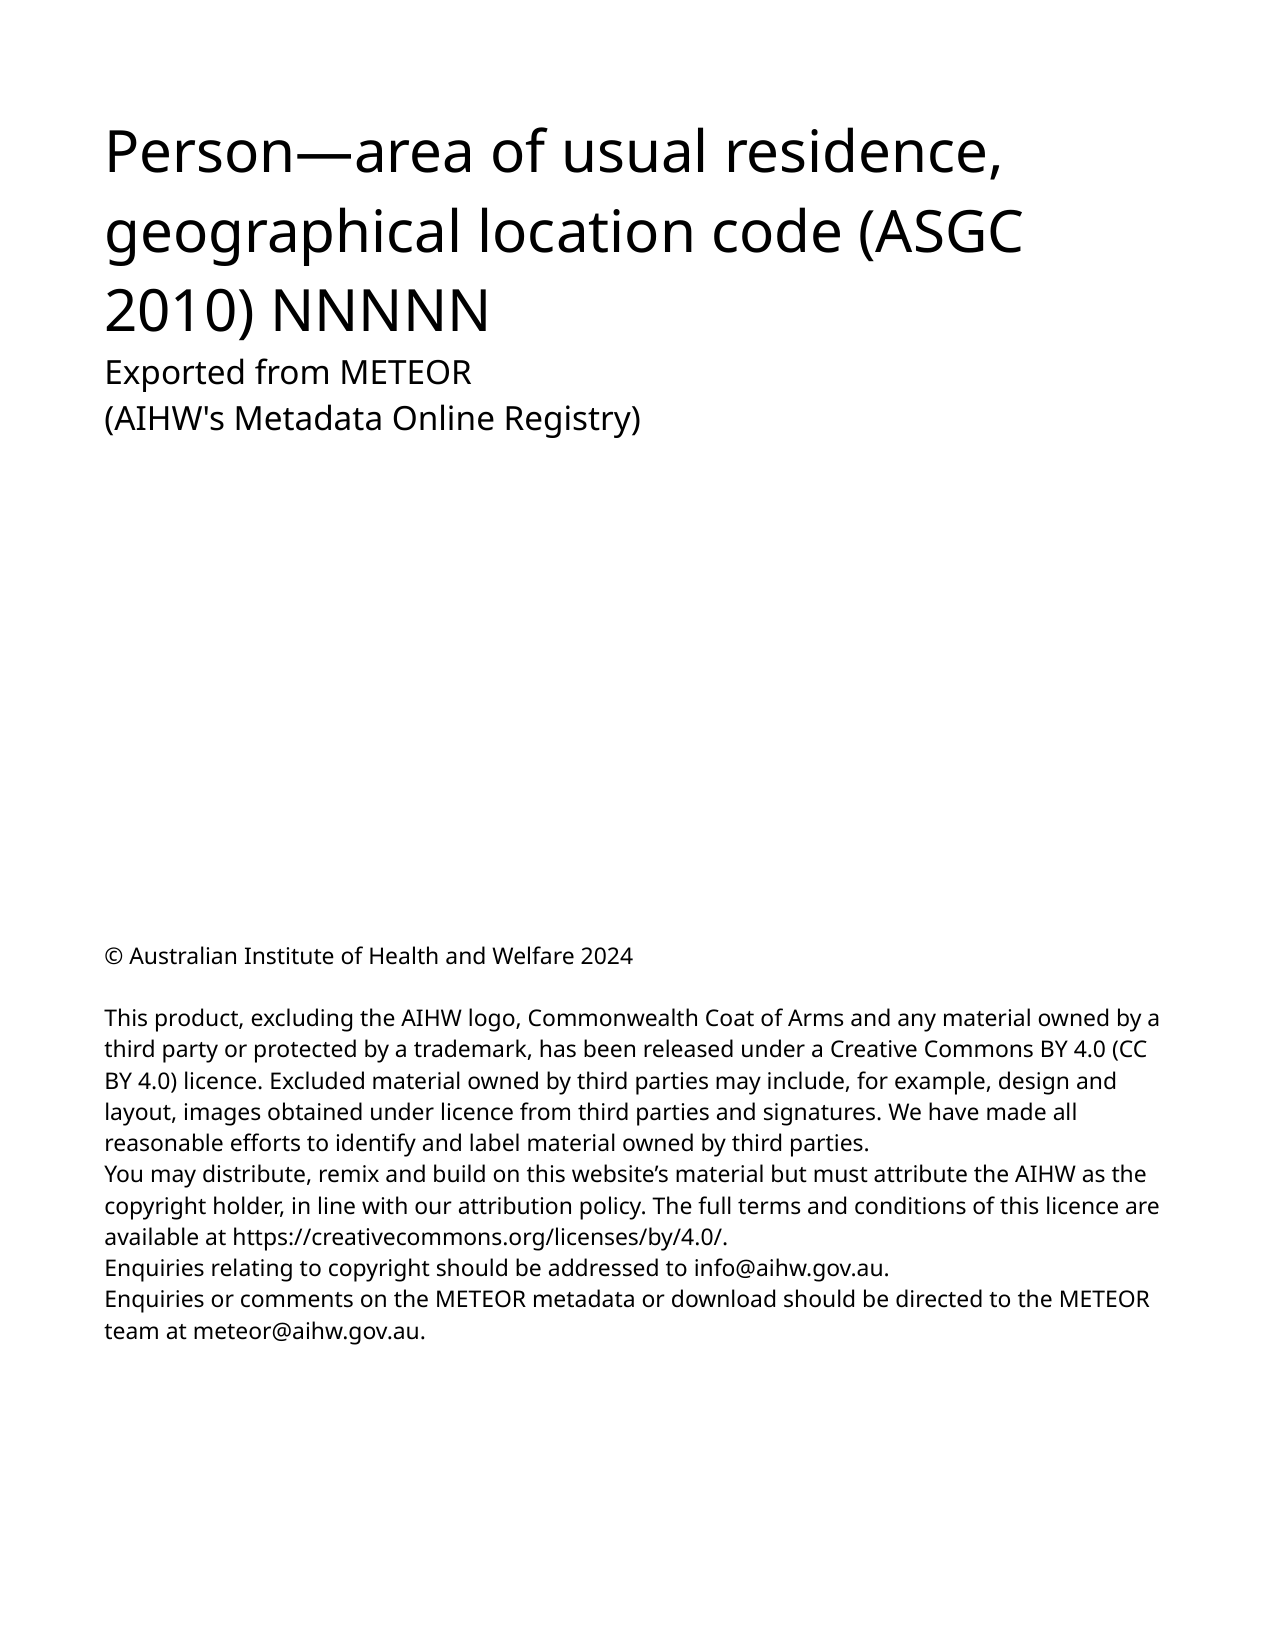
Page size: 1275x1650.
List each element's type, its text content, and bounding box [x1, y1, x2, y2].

text This product, excluding the AIHW logo, Commonwealth Coat of Arms and any material owned by a third party or protected by a trademark, has been released under a Creative Commons BY 4.0 (CC BY 4.0) licence. Excluded material owned by third parties may include, for example, design and layout, images obtained under licence from third parties and signatures. We have made all reasonable efforts to identify and label material owned by third parties. [104, 1002, 1171, 1158]
text Enquiries or comments on the METEOR metadata or download should be directed to the METEOR team at meteor@aihw.gov.au. [104, 1283, 1171, 1346]
subtitle Exported from METEOR [104, 349, 1171, 394]
text © Australian Institute of Health and Welfare 2024 [104, 940, 1171, 971]
subtitle (AIHW's Metadata Online Registry) [104, 394, 1171, 440]
text You may distribute, remix and build on this website’s material but must attribute the AIHW as the copyright holder, in line with our attribution policy. The full terms and conditions of this licence are available at https://creativecommons.org/licenses/by/4.0/. [104, 1158, 1171, 1252]
title Person—area of usual residence, geographical location code (ASGC 2010) NNNNN [104, 110, 1171, 349]
text Enquiries relating to copyright should be addressed to info@aihw.gov.au. [104, 1252, 1171, 1283]
